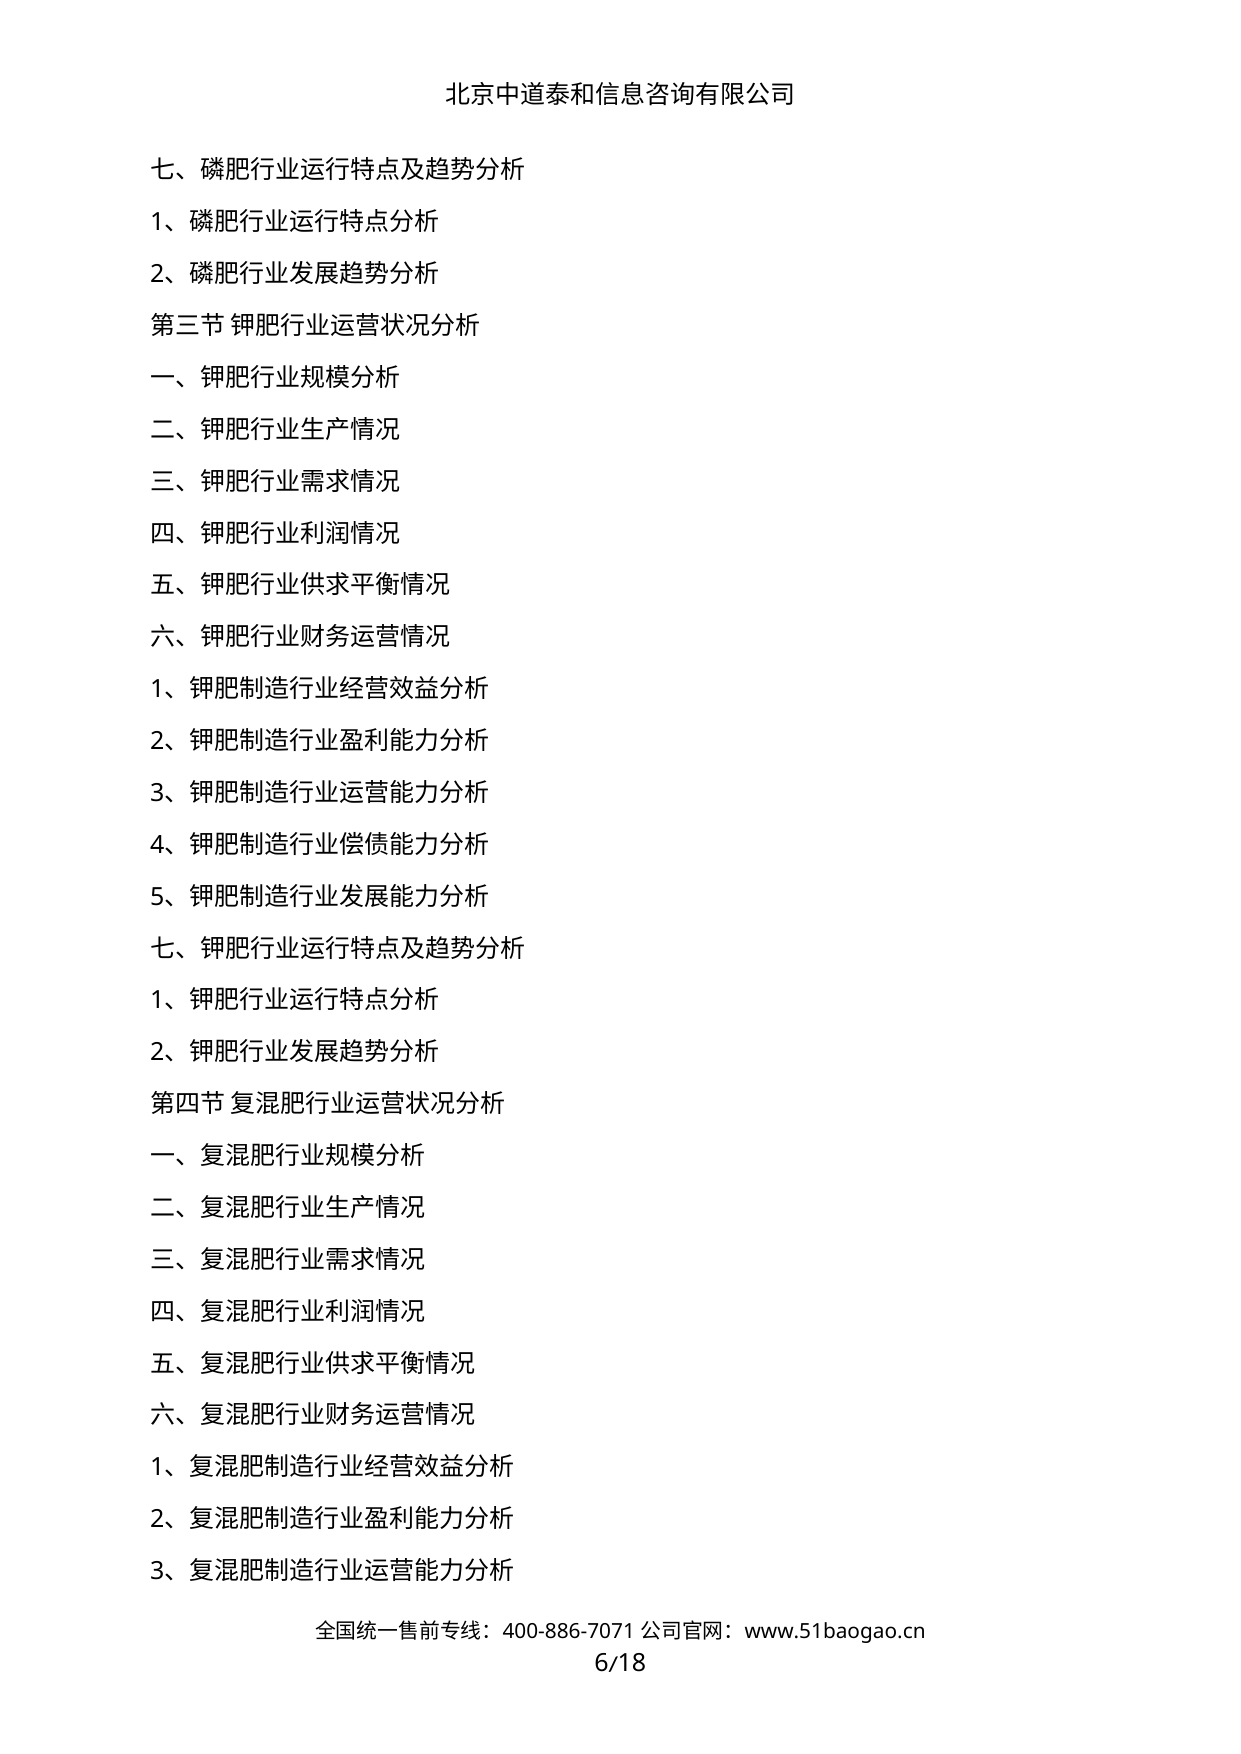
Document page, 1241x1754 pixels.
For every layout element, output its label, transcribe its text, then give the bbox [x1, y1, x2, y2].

text 第三节 钾肥行业运营状况分析 [150, 306, 1090, 342]
text 六、复混肥行业财务运营情况 [150, 1395, 1090, 1431]
text 二、复混肥行业生产情况 [150, 1187, 1090, 1224]
text 2、钾肥行业发展趋势分析 [150, 1032, 1090, 1068]
text 1、钾肥制造行业经营效益分析 [150, 669, 1090, 705]
text 七、磷肥行业运行特点及趋势分析 [150, 150, 1090, 186]
text 2、复混肥制造行业盈利能力分析 [150, 1499, 1090, 1535]
text 四、钾肥行业利润情况 [150, 513, 1090, 549]
text 1、磷肥行业运行特点分析 [150, 202, 1090, 238]
text 3、复混肥制造行业运营能力分析 [150, 1551, 1090, 1587]
text 七、钾肥行业运行特点及趋势分析 [150, 928, 1090, 964]
text 五、钾肥行业供求平衡情况 [150, 565, 1090, 601]
text 2、钾肥制造行业盈利能力分析 [150, 721, 1090, 757]
text 第四节 复混肥行业运营状况分析 [150, 1084, 1090, 1120]
text 三、钾肥行业需求情况 [150, 461, 1090, 497]
text 一、钾肥行业规模分析 [150, 357, 1090, 394]
text 4、钾肥制造行业偿债能力分析 [150, 824, 1090, 861]
text 五、复混肥行业供求平衡情况 [150, 1343, 1090, 1379]
text 二、钾肥行业生产情况 [150, 409, 1090, 446]
text 三、复混肥行业需求情况 [150, 1239, 1090, 1276]
text 一、复混肥行业规模分析 [150, 1136, 1090, 1172]
text 2、磷肥行业发展趋势分析 [150, 254, 1090, 290]
text 1、钾肥行业运行特点分析 [150, 980, 1090, 1016]
text 3、钾肥制造行业运营能力分析 [150, 772, 1090, 809]
text 四、复混肥行业利润情况 [150, 1291, 1090, 1327]
text 5、钾肥制造行业发展能力分析 [150, 876, 1090, 912]
text 1、复混肥制造行业经营效益分析 [150, 1447, 1090, 1483]
text 六、钾肥行业财务运营情况 [150, 617, 1090, 653]
